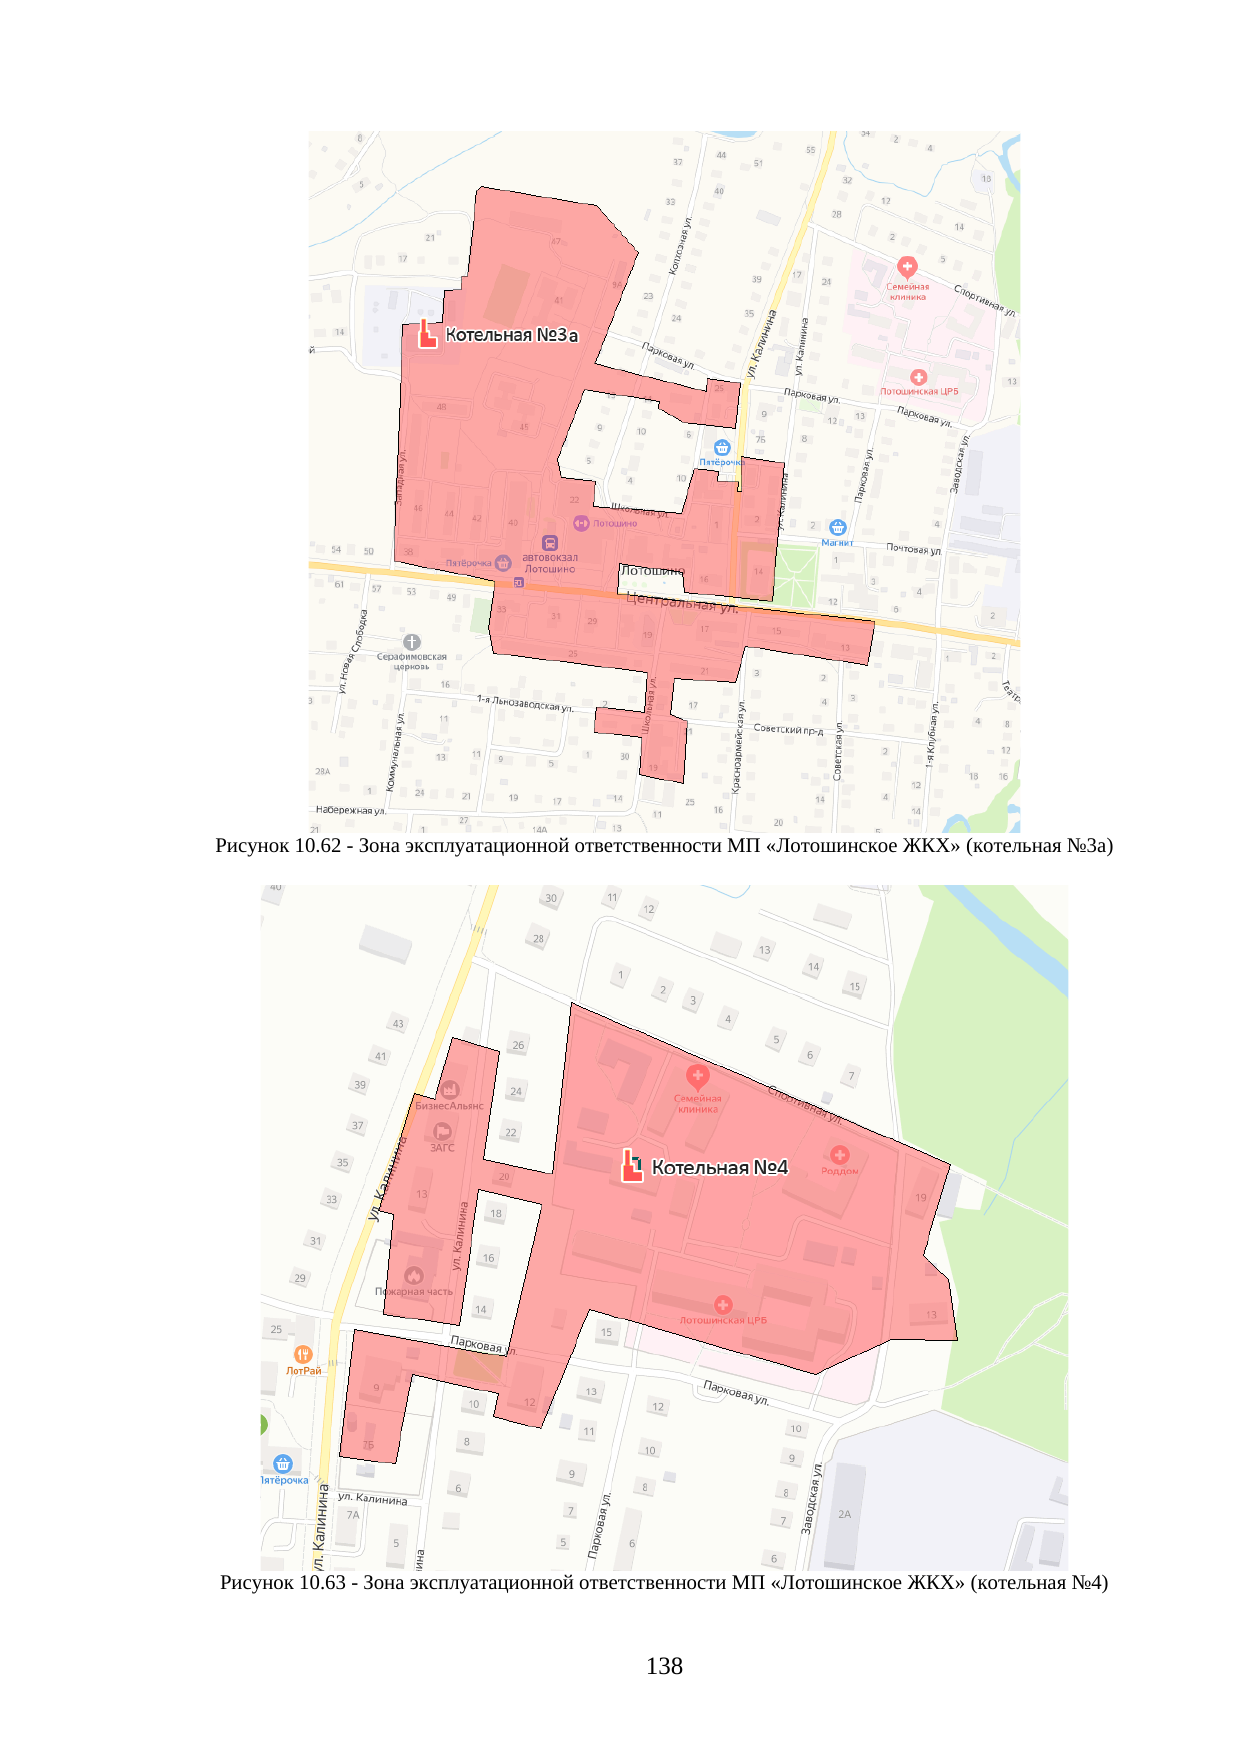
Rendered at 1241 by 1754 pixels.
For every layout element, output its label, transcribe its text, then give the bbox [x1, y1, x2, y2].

picture [260, 885, 1069, 1571]
picture [308, 131, 1021, 833]
text Рисунок 10.4 - Зона эксплуатационной ответственности МП «Лотошинское ЖКХ» (котельная №4) [177, 1570, 1152, 1594]
text Рисунок 10.3 - Зона эксплуатационной ответственности МП «Лотошинское ЖКХ» (котельная №3а) [177, 833, 1152, 857]
